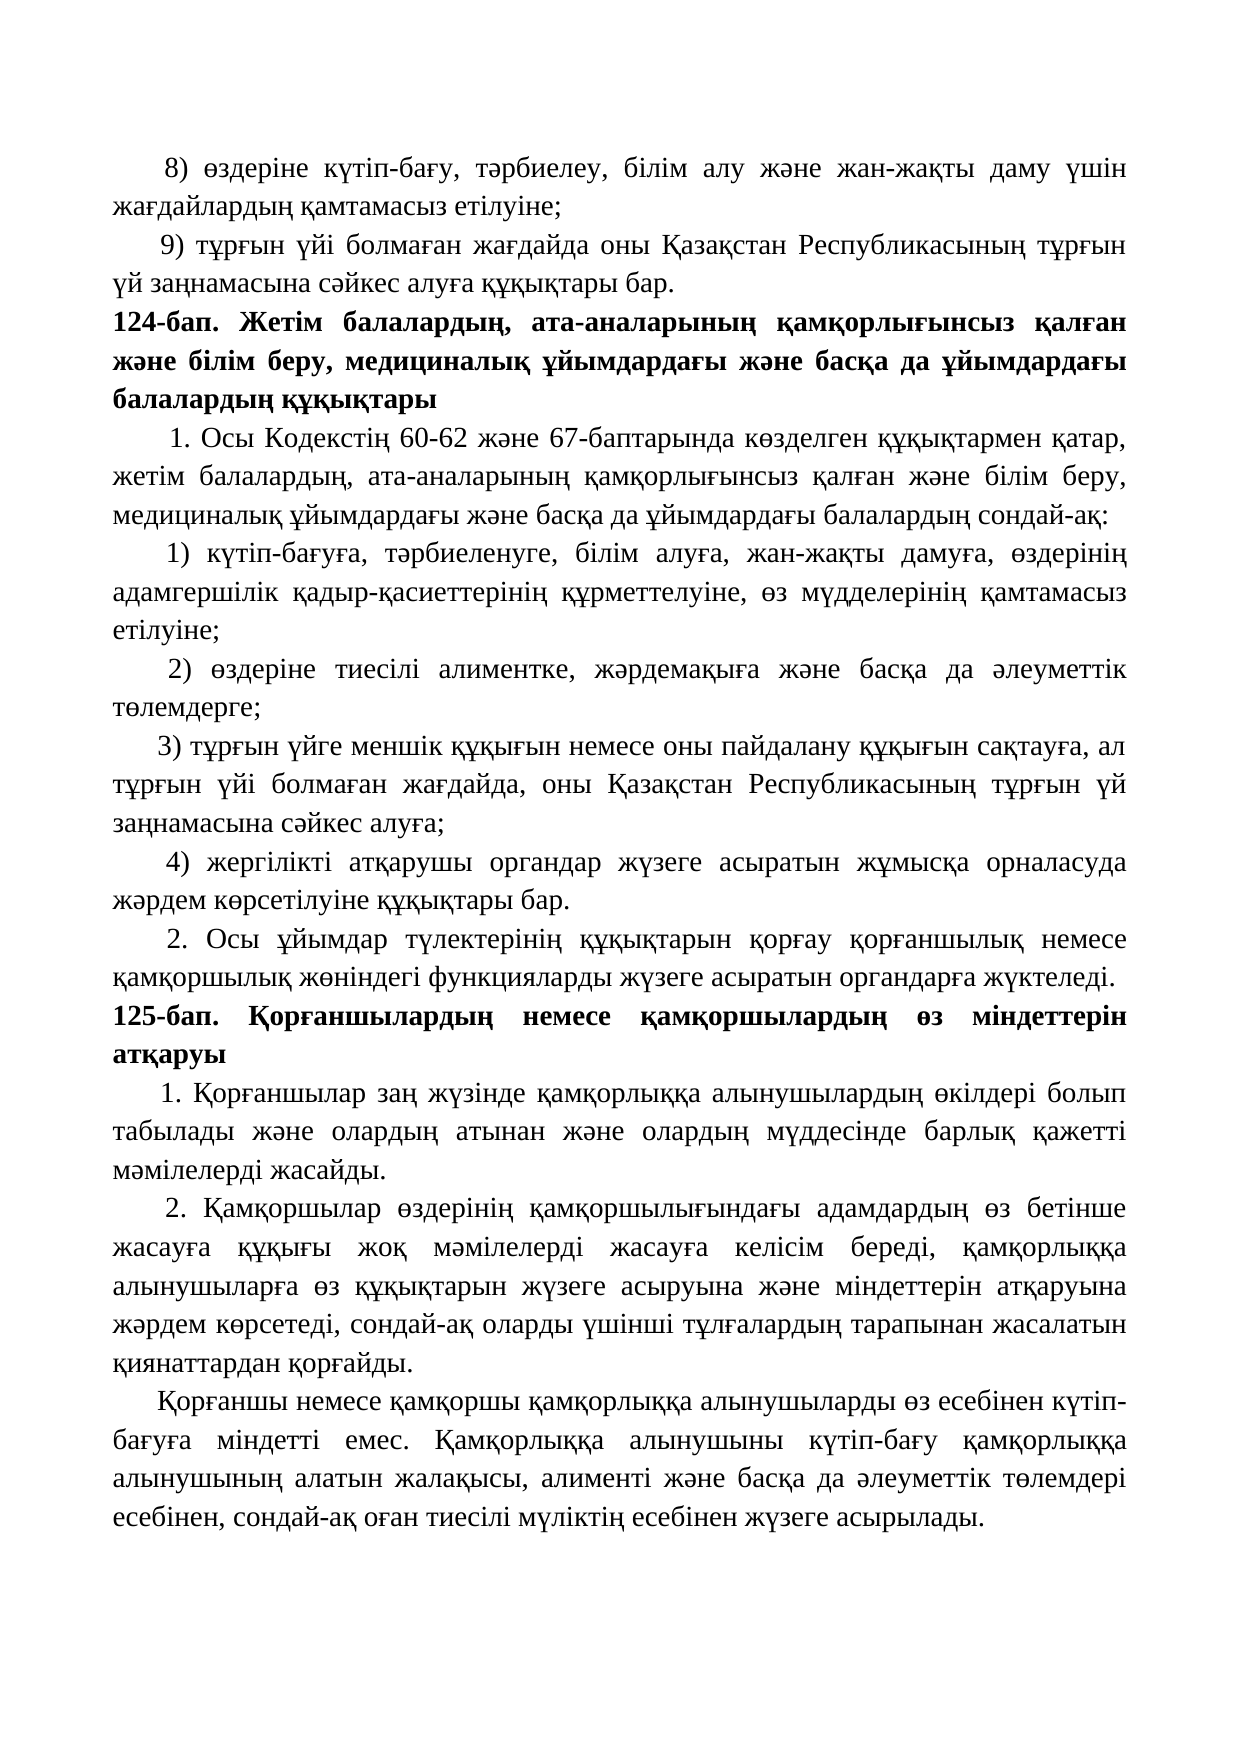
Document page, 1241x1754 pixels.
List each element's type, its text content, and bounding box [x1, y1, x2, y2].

text 1. Қорғаншылар заң жүзiнде қамқорлыққа алынушылардың өкiлдерi болып табылады және олардың атынан және олардың мүддесінде барлық қажеттi мәмiлелердi жасайды. [112, 1075, 1128, 1186]
text 2) өздеріне тиесілі алиментке, жәрдемақыға және басқа да әлеуметтік төлемдерге; [112, 651, 1128, 723]
text 125-бап. Қорғаншылардың немесе қамқоршылардың өз міндеттерін атқаруы [112, 998, 1128, 1070]
text 124-бап. Жетім балалардың, ата-аналарының қамқорлығынсыз қалған және білім беру, медициналық ұйымдардағы және басқа да ұйымдардағы балалардың құқықтары [112, 304, 1128, 415]
text Қорғаншы немесе қамқоршы қамқорлыққа алынушыларды өз есебiнен күтіп-бағуға мiндеттi емес. Қамқорлыққа алынушыны күтіп-бағу қамқорлыққа алынушының алатын жалақысы, алиментi және басқа да әлеуметтiк төлемдерi есебiнен, сондай-ақ оған тиесiлi мүлiктің есебiнен жүзеге асырылады. [112, 1383, 1128, 1532]
text 1) күтіп-бағуға, тәрбиеленуге, білім алуға, жан-жақты дамуға, өздерінің адамгершілік қадыр-қасиеттерінің құрметтелуіне, өз мүдделерінің қамтамасыз етілуіне; [112, 535, 1128, 646]
text 2. Қамқоршылар өздерiнiң қамқоршылығындағы адамдардың өз бетiнше жасауға құқығы жоқ мәмiлелердi жасауға келiсiм бередi, қамқорлыққа алынушыларға өз құқықтарын жүзеге асыруына және мiндеттерiн атқаруына жәрдем көрсетедi, сондай-ақ оларды үшiншi тұлғалардың тарапынан жасалатын қиянаттардан қорғайды. [112, 1191, 1128, 1378]
text 1. Осы Кодекстің 60-62 және 67-баптарында көзделген құқықтармен қатар, жетім балалардың, ата-аналарының қамқорлығынсыз қалған және білім беру, медициналық ұйымдардағы және басқа да ұйымдардағы балалардың сондай-ақ: [112, 420, 1128, 530]
text 9) тұрғын үйі болмаған жағдайда оны Қазақстан Республикасының тұрғын үй заңнамасына сәйкес алуға құқықтары бар. [112, 227, 1128, 299]
text 4) жергілікті атқарушы органдар жүзеге асыратын жұмысқа орналасуда жәрдем көрсетілуіне құқықтары бар. [112, 844, 1128, 916]
text 3) тұрғын үйге меншік құқығын немесе оны пайдалану құқығын сақтауға, ал тұрғын үйі болмаған жағдайда, оны Қазақстан Республикасының тұрғын үй заңнамасына сәйкес алуға; [112, 728, 1128, 839]
text 2. Осы ұйымдар түлектерінің құқықтарын қорғау қорғаншылық немесе қамқоршылық жөніндегі функцияларды жүзеге асыратын органдарға жүктеледі. [112, 921, 1128, 993]
text 8) өздеріне күтіп-бағу, тәрбиелеу, білім алу және жан-жақты даму үшін жағдайлардың қамтамасыз етілуіне; [112, 150, 1128, 222]
